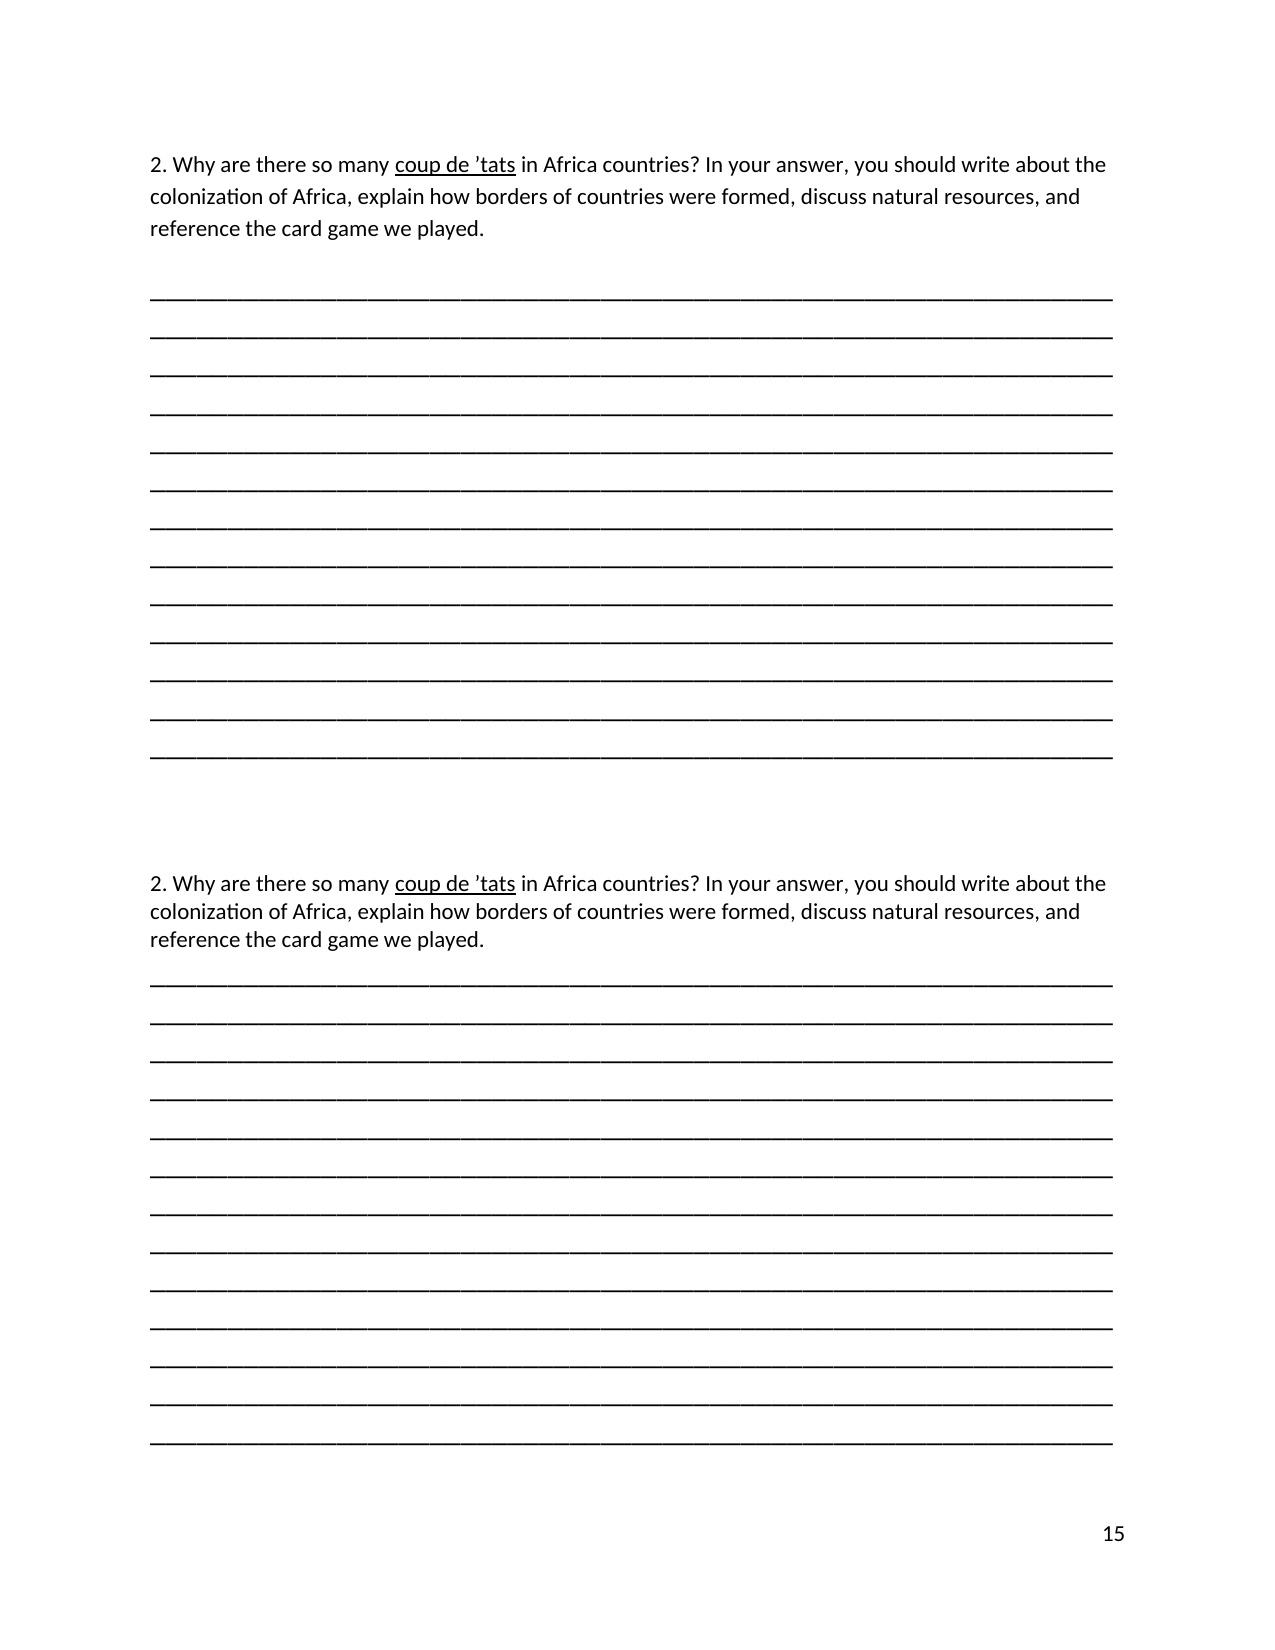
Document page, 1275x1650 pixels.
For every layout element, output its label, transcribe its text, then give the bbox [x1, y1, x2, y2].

text ______________________________________________________________ [150, 991, 1125, 1029]
text ______________________________________________________________ [150, 534, 1125, 572]
text ______________________________________________________________ [150, 572, 1125, 611]
text ______________________________________________________________ [150, 344, 1125, 382]
text ______________________________________________________________ [150, 267, 1125, 306]
text ______________________________________________________________ [150, 1029, 1125, 1067]
text ______________________________________________________________ [150, 1144, 1125, 1182]
text ______________________________________________________________ [150, 306, 1125, 344]
text ______________________________________________________________ [150, 1067, 1125, 1106]
text ______________________________________________________________ [150, 382, 1125, 420]
text ______________________________________________________________ [150, 1296, 1125, 1334]
text ______________________________________________________________ [150, 1220, 1125, 1258]
text ______________________________________________________________ [150, 420, 1125, 458]
text ______________________________________________________________ [150, 1411, 1125, 1449]
text ______________________________________________________________ [150, 953, 1125, 991]
text ______________________________________________________________ [150, 1106, 1125, 1144]
text ______________________________________________________________ [150, 725, 1125, 763]
text ______________________________________________________________ [150, 1372, 1125, 1411]
text ______________________________________________________________ [150, 1258, 1125, 1296]
text ______________________________________________________________ [150, 687, 1125, 725]
text ______________________________________________________________ [150, 458, 1125, 496]
text ______________________________________________________________ [150, 611, 1125, 649]
text ______________________________________________________________ [150, 649, 1125, 687]
text 2. Why are there so many coup de ’tats in Africa countries? In your answer, you should write about the colonization of Africa, explain how borders of countries were formed, discuss natural resources, and reference the card game we played. [150, 150, 1125, 242]
text 2. Why are there so many coup de ’tats in Africa countries? In your answer, you should write about the colonization of Africa, explain how borders of countries were formed, discuss natural resources, and reference the card game we played. [150, 869, 1125, 953]
text ______________________________________________________________ [150, 496, 1125, 534]
text ______________________________________________________________ [150, 1334, 1125, 1372]
text ______________________________________________________________ [150, 1182, 1125, 1220]
